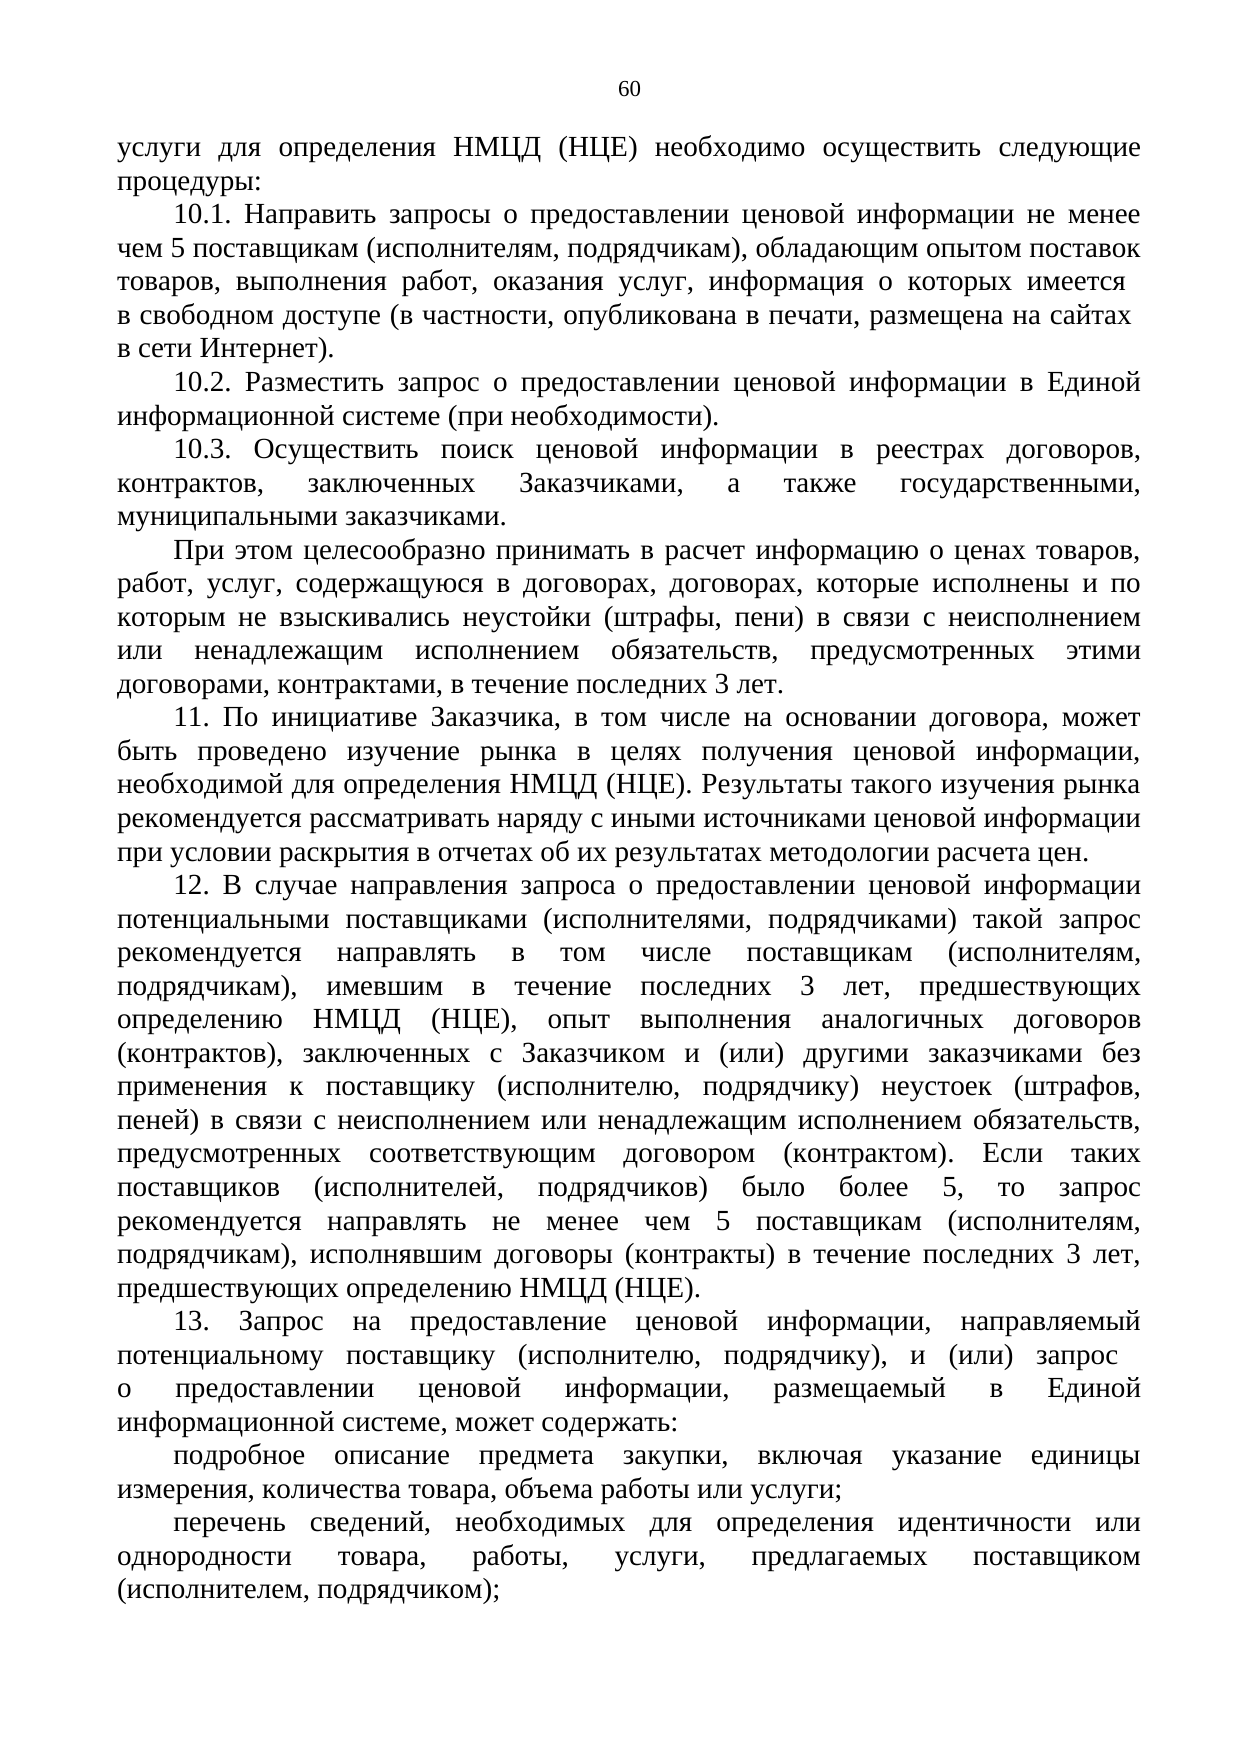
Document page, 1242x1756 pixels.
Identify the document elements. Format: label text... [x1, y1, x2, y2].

text 10.2. Разместить запрос о предоставлении ценовой информации в Единой информационной системе (при необходимости). [117, 364, 1142, 431]
text При этом целесообразно принимать в расчет информацию о ценах товаров, работ, услуг, содержащуюся в договорах, договорах, которые исполнены и по которым не взыскивались неустойки (штрафы, пени) в связи с неисполнением или ненадлежащим исполнением обязательств, предусмотренных этими договорами, контрактами, в течение последних 3 лет. [117, 532, 1142, 699]
text перечень сведений, необходимых для определения идентичности или однородности товара, работы, услуги, предлагаемых поставщиком (исполнителем, подрядчиком); [117, 1504, 1142, 1605]
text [117, 129, 1142, 196]
text 12. В случае направления запроса о предоставлении ценовой информации потенциальными поставщиками (исполнителями, подрядчиками) такой запрос рекомендуется направлять в том числе поставщикам (исполнителям, подрядчикам), имевшим в течение последних 3 лет, предшествующих определению НМЦД (НЦЕ), опыт выполнения аналогичных договоров (контрактов), заключенных с Заказчиком и (или) другими заказчиками без применения к поставщику (исполнителю, подрядчику) неустоек (штрафов, пеней) в связи с неисполнением или ненадлежащим исполнением обязательств, предусмотренных соответствующим договором (контрактом). Если таких поставщиков (исполнителей, подрядчиков) было более 5, то запрос рекомендуется направлять не менее чем 5 поставщикам (исполнителям, подрядчикам), исполнявшим договоры (контракты) в течение последних 3 лет, предшествующих определению НМЦД (НЦЕ). [117, 867, 1142, 1303]
text подробное описание предмета закупки, включая указание единицы измерения, количества товара, объема работы или услуги; [117, 1437, 1142, 1504]
text 11. По инициативе Заказчика, в том числе на основании договора, может быть проведено изучение рынка в целях получения ценовой информации, необходимой для определения НМЦД (НЦЕ). Результаты такого изучения рынка рекомендуется рассматривать наряду с иными источниками ценовой информации при условии раскрытия в отчетах об их результатах методологии расчета цен. [117, 699, 1142, 867]
text 10.1. Направить запросы о предоставлении ценовой информации не менее чем 5 поставщикам (исполнителям, подрядчикам), обладающим опытом поставок товаров, выполнения работ, оказания услуг, информация о которых имеется в свободном доступе (в частности, опубликована в печати, размещена на сайтах в сети Интернет). [117, 196, 1142, 364]
text 13. Запрос на предоставление ценовой информации, направляемый потенциальному поставщику (исполнителю, подрядчику), и (или) запрос о предоставлении ценовой информации, размещаемый в Единой информационной системе, может содержать: [117, 1303, 1142, 1437]
text 10.3. Осуществить поиск ценовой информации в реестрах договоров, контрактов, заключенных Заказчиками, а также государственными, муниципальными заказчиками. [117, 431, 1142, 532]
